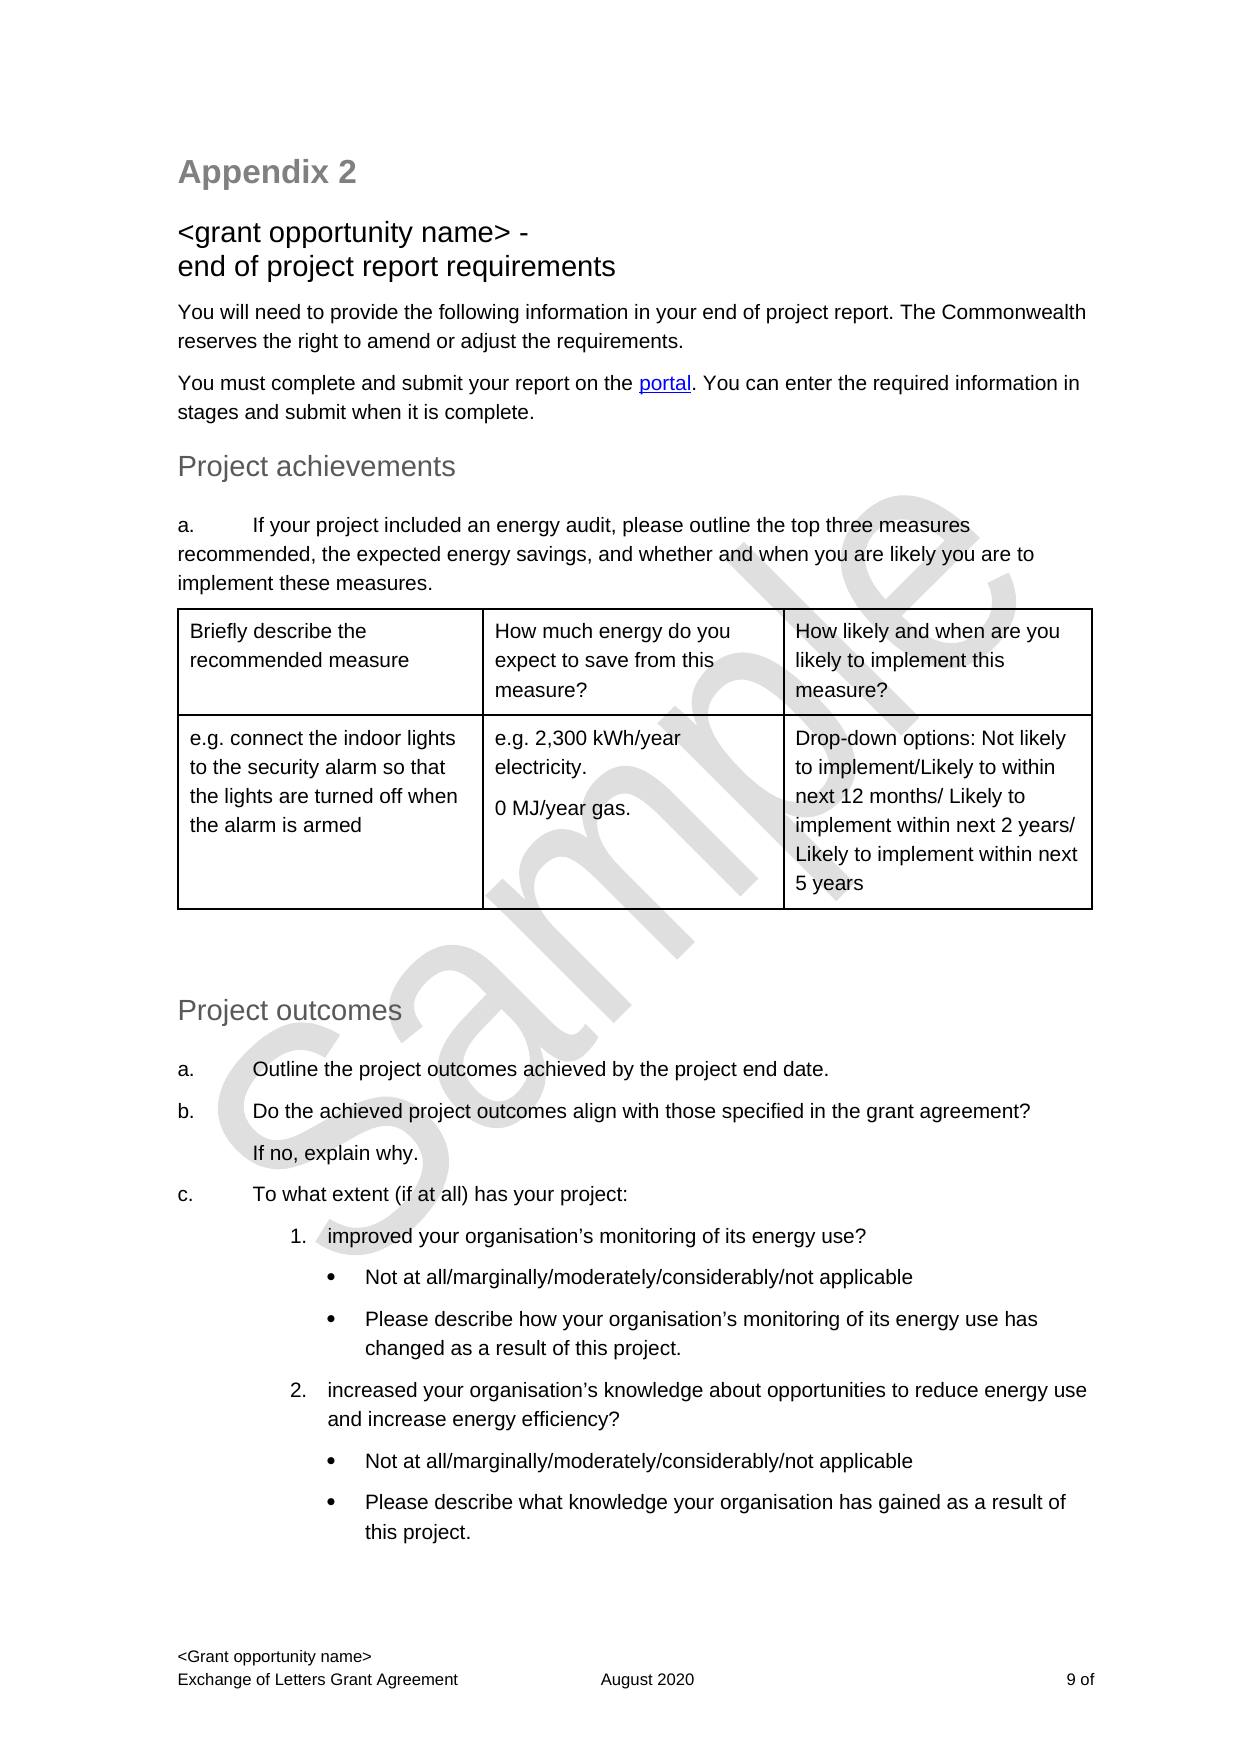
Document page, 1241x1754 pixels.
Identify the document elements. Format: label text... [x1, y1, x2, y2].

table_header Briefly describe the recommended measure [179, 610, 482, 714]
list Outline the project outcomes achieved by the project end date. [177, 1052, 1092, 1081]
list Please describe how your organisation’s monitoring of its energy use has changed as a result of this project. [327, 1302, 1092, 1360]
subtitle Appendix 2 [177, 152, 1092, 190]
list improved your organisation’s monitoring of its energy use? [290, 1218, 1092, 1248]
table_header How likely and when are you likely to implement this measure? [785, 610, 1091, 714]
list To what extent (if at all) has your project: [177, 1177, 1092, 1206]
table_header How much energy do you expect to save from this measure? [484, 610, 783, 714]
subtitle Project achievements [177, 449, 1092, 483]
table_cell e.g. 2,300 kWh/year electricity. 0 MJ/year gas. [484, 716, 783, 908]
list If your project included an energy audit, please outline the top three measures recommended, the expected energy savings, and whether and when you are likely you are to implement these measures. [177, 508, 1092, 595]
table_cell e.g. connect the indoor lights to the security alarm so that the lights are turned off when the alarm is armed [179, 716, 482, 908]
text You will need to provide the following information in your end of project report. The Commonwealth reserves the right to amend or adjust the requirements. [177, 295, 1092, 353]
list Please describe what knowledge your organisation has gained as a result of this project. [327, 1485, 1092, 1543]
list increased your organisation’s knowledge about opportunities to reduce energy use and increase energy efficiency? [290, 1373, 1092, 1431]
subtitle Project outcomes [177, 993, 1092, 1027]
list Do the achieved project outcomes align with those specified in the grant agreement? [177, 1093, 1092, 1123]
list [327, 1443, 1092, 1473]
list Not at all/marginally/moderately/considerably/not applicable [327, 1260, 1092, 1289]
text You must complete and submit your report on the portal. You can enter the required information in stages and submit when it is complete. [177, 366, 1092, 424]
subtitle <grant opportunity name> - end of project report requirements [177, 215, 1092, 282]
text If no, explain why. [252, 1135, 1092, 1164]
table_cell Drop-down options: Not likely to implement/Likely to within next 12 months/ Likely to implement within next 2 years/ Likely to implement within next 5 years [785, 716, 1091, 908]
